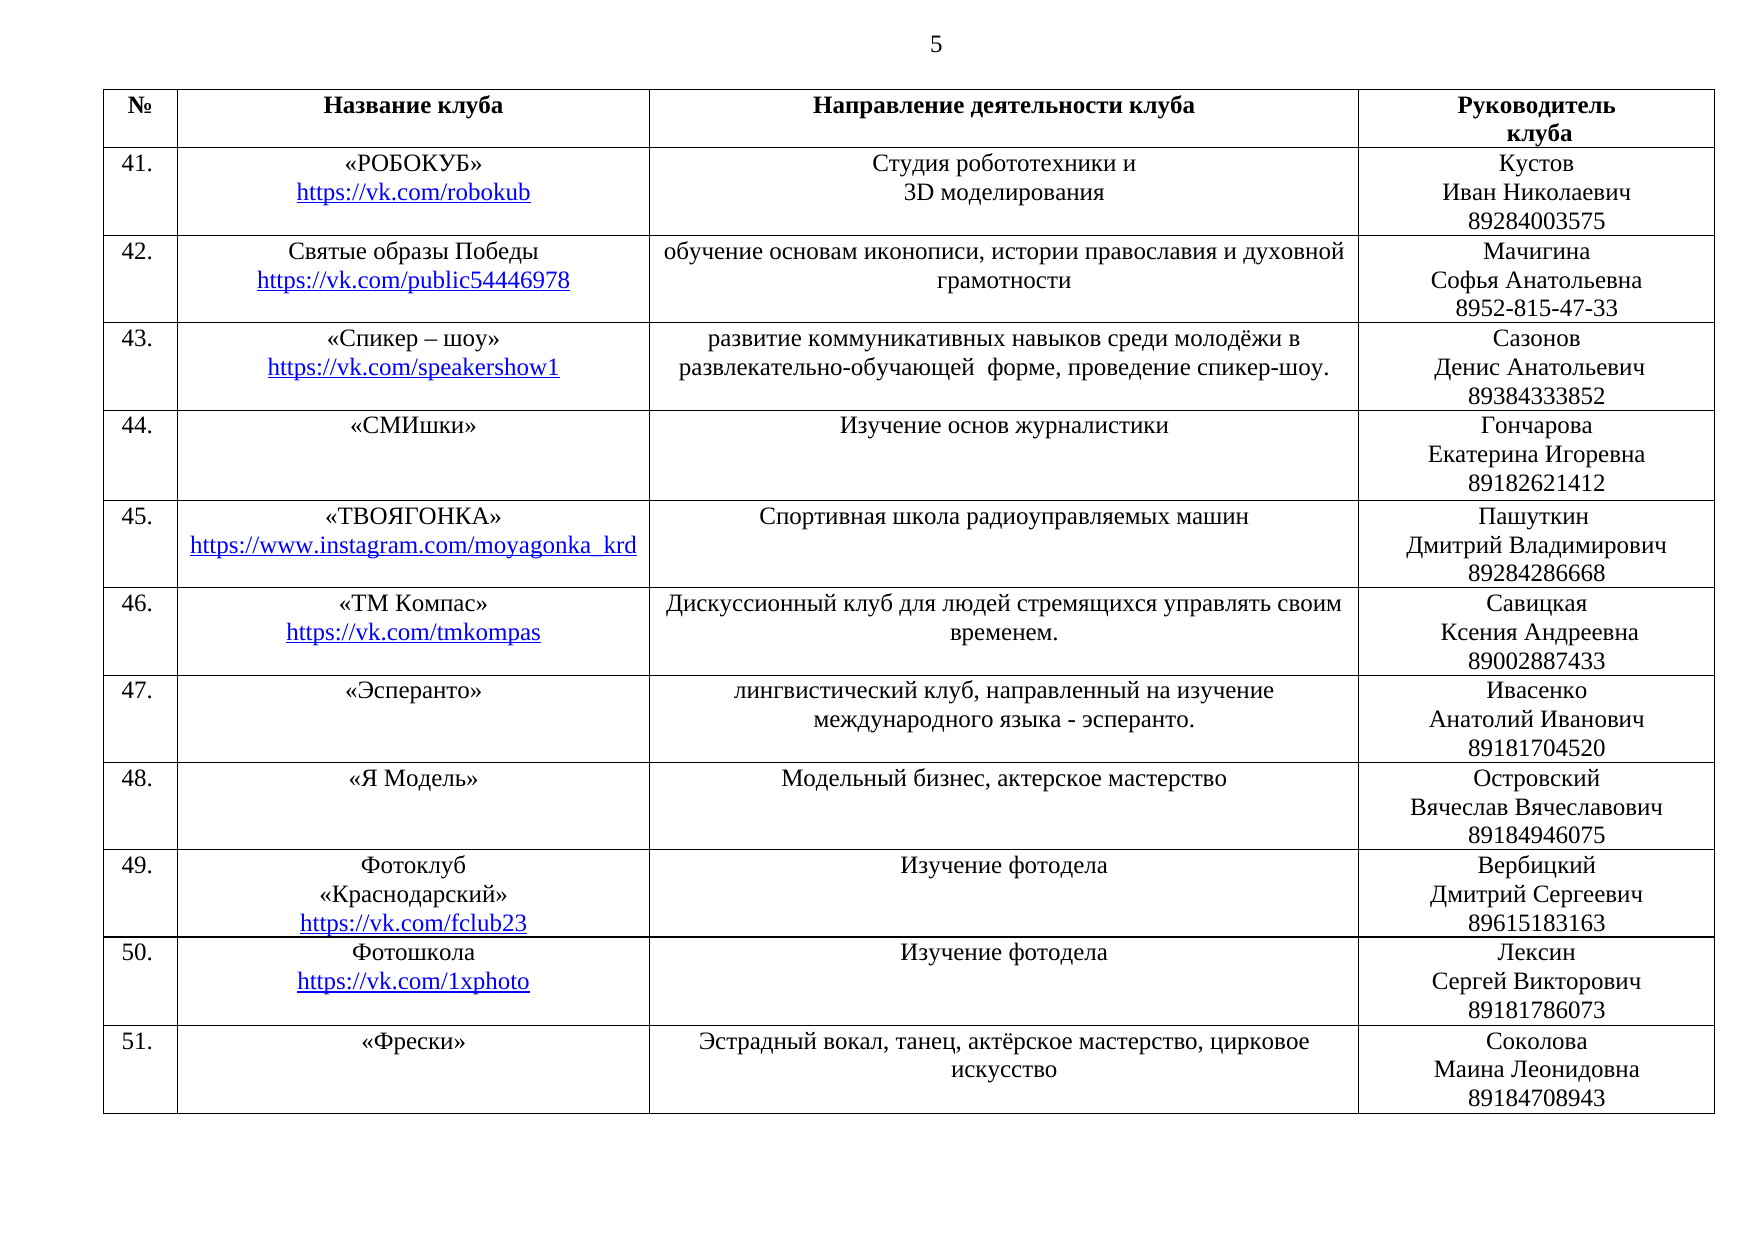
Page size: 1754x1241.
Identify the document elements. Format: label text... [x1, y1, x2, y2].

table_cell «ТМ Компас» https://vk.com/tmkompas [178, 588, 649, 674]
table_cell Студия робототехники и 3D моделирования [650, 148, 1358, 235]
table_cell [104, 850, 177, 936]
table_cell Лексин Сергей Викторович 89181786073 [1359, 938, 1714, 1025]
table_cell «Я Модель» [178, 763, 649, 849]
table_cell обучение основам иконописи, истории православия и духовной грамотности [650, 236, 1358, 322]
table_cell «РОБОКУБ» https://vk.com/robokub [178, 148, 649, 235]
table_cell «СМИшки» [178, 411, 649, 500]
table_cell [104, 588, 177, 674]
table_cell Сазонов Денис Анатольевич 89384333852 [1359, 323, 1714, 409]
table_cell [104, 763, 177, 849]
table_cell Островский Вячеслав Вячеславович 89184946075 [1359, 763, 1714, 849]
table_cell [104, 236, 177, 322]
table_cell Соколова Маина Леонидовна 89184708943 [1359, 1026, 1714, 1113]
table_cell Изучение фотодела [650, 938, 1358, 1025]
table_cell [104, 323, 177, 409]
table_cell Кустов Иван Николаевич 89284003575 [1359, 148, 1714, 235]
table_cell Вербицкий Дмитрий Сергеевич 89615183163 [1359, 850, 1714, 936]
table_cell «ТВОЯГОНКА» https://www.instagram.com/moyagonka_krd [178, 501, 649, 587]
table_cell «Эсперанто» [178, 676, 649, 762]
table_cell Эстрадный вокал, танец, актёрское мастерство, цирковое искусство [650, 1026, 1358, 1113]
table_cell «Спикер – шоу» https://vk.com/speakershow1 [178, 323, 649, 409]
table_cell «Фрески» [178, 1026, 649, 1113]
table_cell Модельный бизнес, актерское мастерство [650, 763, 1358, 849]
table_cell Дискуссионный клуб для людей стремящихся управлять своим временем. [650, 588, 1358, 674]
table_header Название клуба [178, 90, 649, 147]
table_cell развитие коммуникативных навыков среди молодёжи в развлекательно-обучающей форме, проведение спикер-шоу. [650, 323, 1358, 409]
table_cell Святые образы Победы https://vk.com/public54446978 [178, 236, 649, 322]
table_cell Изучение основ журналистики [650, 411, 1358, 500]
table_cell Ивасенко Анатолий Иванович 89181704520 [1359, 676, 1714, 762]
table_cell [104, 1026, 177, 1113]
table_cell [104, 411, 177, 500]
table_header Направление деятельности клуба [650, 90, 1358, 147]
table_cell Фотоклуб «Краснодарский» https://vk.com/fclub23 [178, 850, 649, 936]
table_cell лингвистический клуб, направленный на изучение международного языка - эсперанто. [650, 676, 1358, 762]
table_cell Изучение фотодела [650, 850, 1358, 936]
table_cell [104, 148, 177, 235]
table_header № [104, 90, 177, 147]
table_cell [104, 676, 177, 762]
table_cell Гончарова Екатерина Игоревна 89182621412 [1359, 411, 1714, 500]
table_cell Спортивная школа радиоуправляемых машин [650, 501, 1358, 587]
table_cell [104, 938, 177, 1025]
table_cell Фотошкола https://vk.com/1xphoto [178, 938, 649, 1025]
table_cell Мачигина Софья Анатольевна 8952-815-47-33 [1359, 236, 1714, 322]
table_cell [104, 501, 177, 587]
